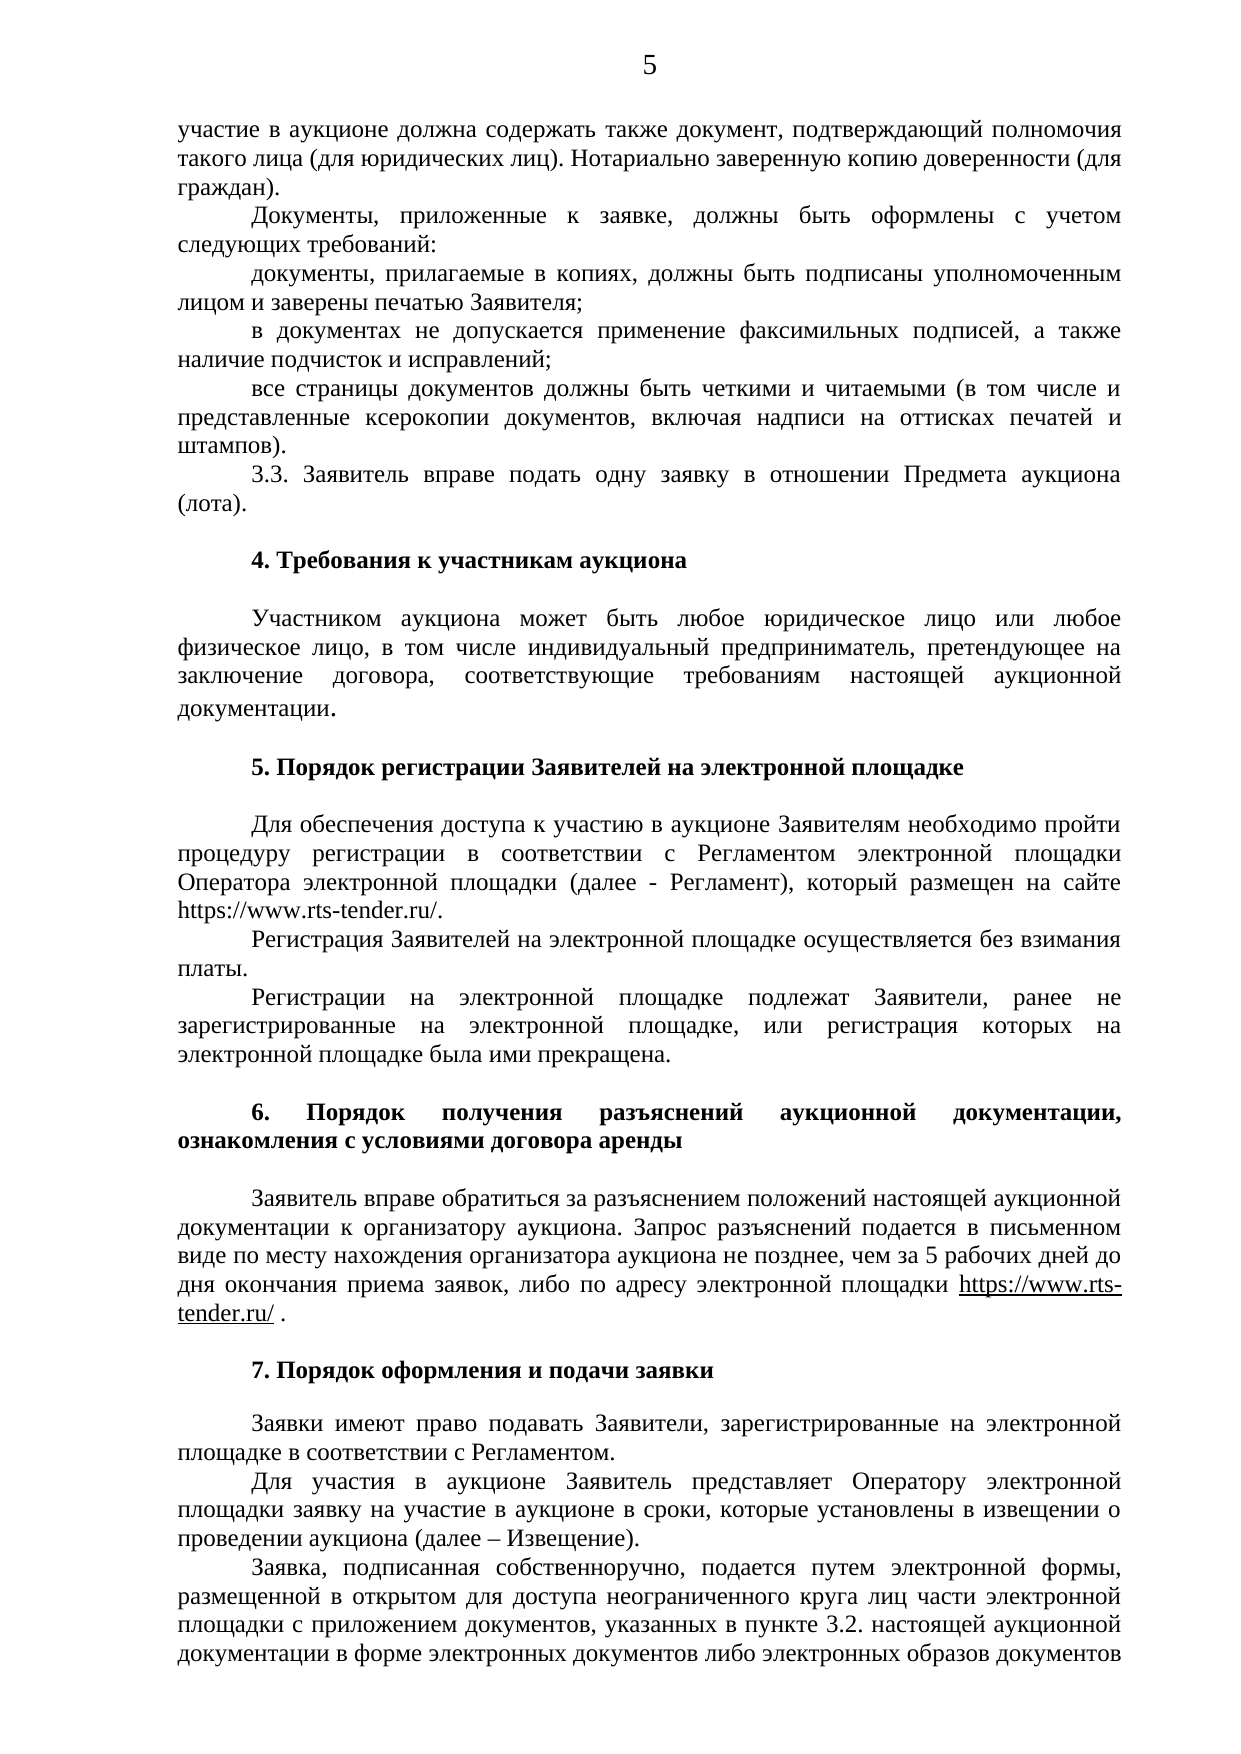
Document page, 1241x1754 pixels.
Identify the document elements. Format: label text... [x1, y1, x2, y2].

text Участником аукциона может быть любое юридическое лицо или любое физическое лицо, в том числе индивидуальный предприниматель, претендующее на заключение договора, соответствующие требованиям настоящей аукционной документации. [177, 603, 1122, 723]
text 4. Требования к участникам аукциона [177, 546, 1122, 574]
text Регистрации на электронной площадке подлежат Заявители, ранее не зарегистрированные на электронной площадке, или регистрация которых на электронной площадке была ими прекращена. [177, 982, 1122, 1068]
text 3.3. Заявитель вправе подать одну заявку в отношении Предмета аукциона (лота). [177, 459, 1122, 517]
text 7. Порядок оформления и подачи заявки [177, 1355, 1122, 1384]
text Для участия в аукционе Заявитель представляет Оператору электронной площадки заявку на участие в аукционе в сроки, которые установлены в извещении о проведении аукциона (далее – Извещение). [177, 1466, 1122, 1552]
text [177, 114, 1122, 201]
text документы, прилагаемые в копиях, должны быть подписаны уполномоченным лицом и заверены печатью Заявителя; [177, 258, 1122, 316]
text 5. Порядок регистрации Заявителей на электронной площадке [177, 752, 1122, 780]
text в документах не допускается применение факсимильных подписей, а также наличие подчисток и исправлений; [177, 316, 1122, 373]
text Документы, приложенные к заявке, должны быть оформлены с учетом следующих требований: [177, 201, 1122, 258]
text 6. Порядок получения разъяснений аукционной документации, ознакомления с условиями договора аренды [177, 1097, 1122, 1154]
text Для обеспечения доступа к участию в аукционе Заявителям необходимо пройти процедуру регистрации в соответствии с Регламентом электронной площадки Оператора электронной площадки (далее - Регламент), который размещен на сайте https://www.rts-tender.ru/. [177, 809, 1122, 924]
text Регистрация Заявителей на электронной площадке осуществляется без взимания платы. [177, 924, 1122, 982]
text все страницы документов должны быть четкими и читаемыми (в том числе и представленные ксерокопии документов, включая надписи на оттисках печатей и штампов). [177, 373, 1122, 459]
text Заявки имеют право подавать Заявители, зарегистрированные на электронной площадке в соответствии с Регламентом. [177, 1408, 1122, 1466]
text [177, 1552, 1122, 1667]
text Заявитель вправе обратиться за разъяснением положений настоящей аукционной документации к организатору аукциона. Запрос разъяснений подается в письменном виде по месту нахождения организатора аукциона не позднее, чем за 5 рабочих дней до дня окончания приема заявок, либо по адресу электронной площадки https://www.rts-tender.ru/ . [177, 1183, 1122, 1327]
